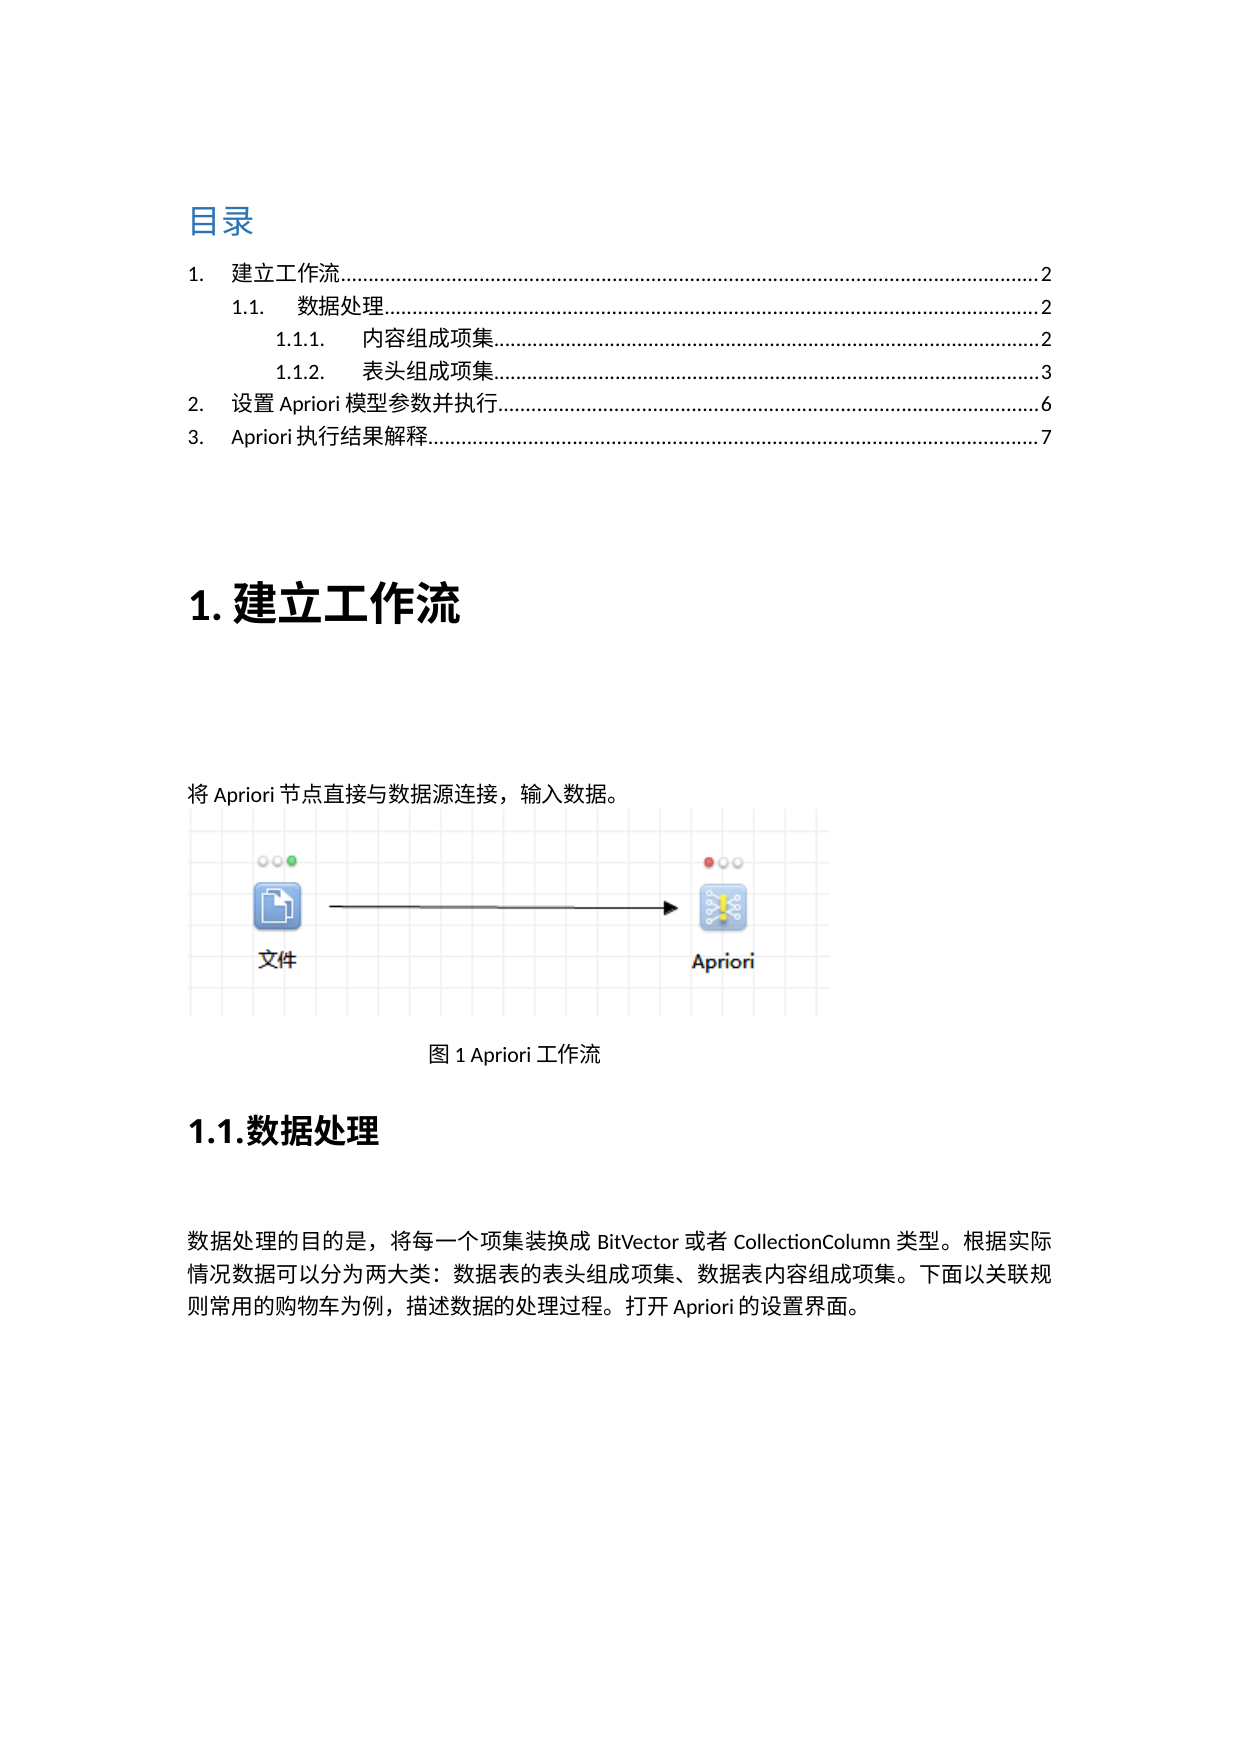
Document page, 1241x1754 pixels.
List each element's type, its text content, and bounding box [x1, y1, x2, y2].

subtitle 建立工作流 [187, 551, 1053, 649]
text 图1 Apriori工作流 [187, 1037, 1053, 1069]
text 将Apriori节点直接与数据源连接，输入数据。 [187, 777, 1053, 809]
text 数据处理的目的是，将每一个项集装换成BitVector或者CollectionColumn类型。根据实际情况数据可以分为两大类：数据表的表头组成项集、数据表内容组成项集。下面以关联规则常用的购物车为例，描述数据的处理过程。打开Apriori的设置界面。 [187, 1224, 1053, 1321]
subtitle 数据处理 [187, 1096, 1053, 1161]
picture [187, 809, 830, 1017]
